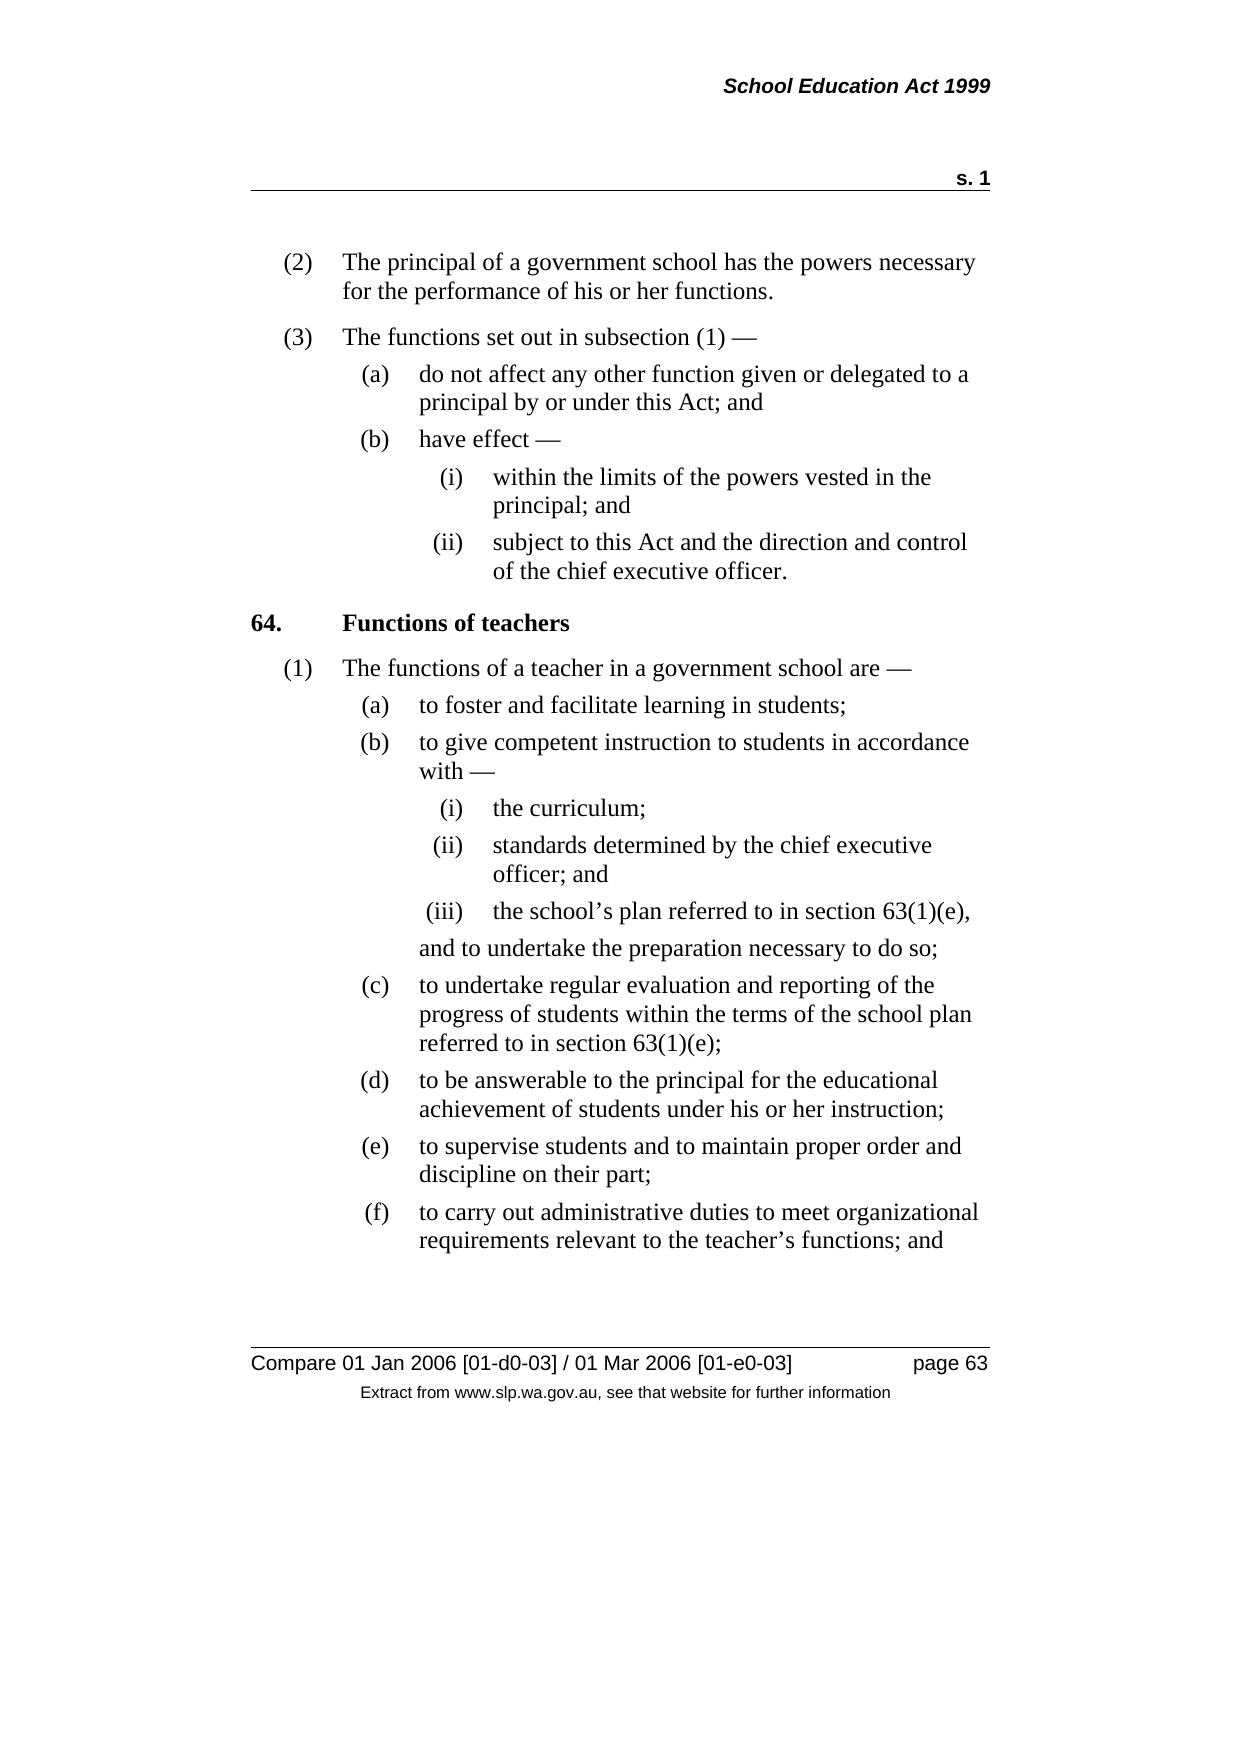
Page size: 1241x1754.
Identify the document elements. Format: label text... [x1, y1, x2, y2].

text (e) to supervise students and to maintain proper order and discipline on their part; [251, 1131, 990, 1188]
text (ii) subject to this Act and the direction and control of the chief executive officer. [251, 527, 990, 585]
text (3) The functions set out in subsection (1) — [251, 322, 990, 350]
text (f) to carry out administrative duties to meet organizational requirements relevant to the teacher’s functions; and [251, 1197, 990, 1254]
text (b) to give competent instruction to students in accordance with — [251, 727, 990, 785]
text (a) do not affect any other function given or delegated to a principal by or under this Act; and [251, 359, 990, 416]
text (ii) standards determined by the chief executive officer; and [251, 830, 990, 888]
text (1) The functions of a teacher in a government school are — [251, 653, 990, 682]
text (a) to foster and facilitate learning in students; [251, 690, 990, 719]
text (i) within the limits of the powers vested in the principal; and [251, 462, 990, 519]
text (iii) the school’s plan referred to in section 63(1)(e), [251, 896, 990, 925]
text (2) The principal of a government school has the powers necessary for the performance of his or her functions. [251, 247, 990, 305]
text (d) to be answerable to the principal for the educational achievement of students under his or her instruction; [251, 1065, 990, 1122]
text and to undertake the preparation necessary to do so; [251, 933, 990, 962]
text (i) the curriculum; [251, 793, 990, 822]
text (c) to undertake regular evaluation and reporting of the progress of students within the terms of the school plan referred to in section 63(1)(e); [251, 970, 990, 1057]
subtitle 64. Functions of teachers [251, 608, 990, 637]
text (b) have effect — [251, 424, 990, 453]
